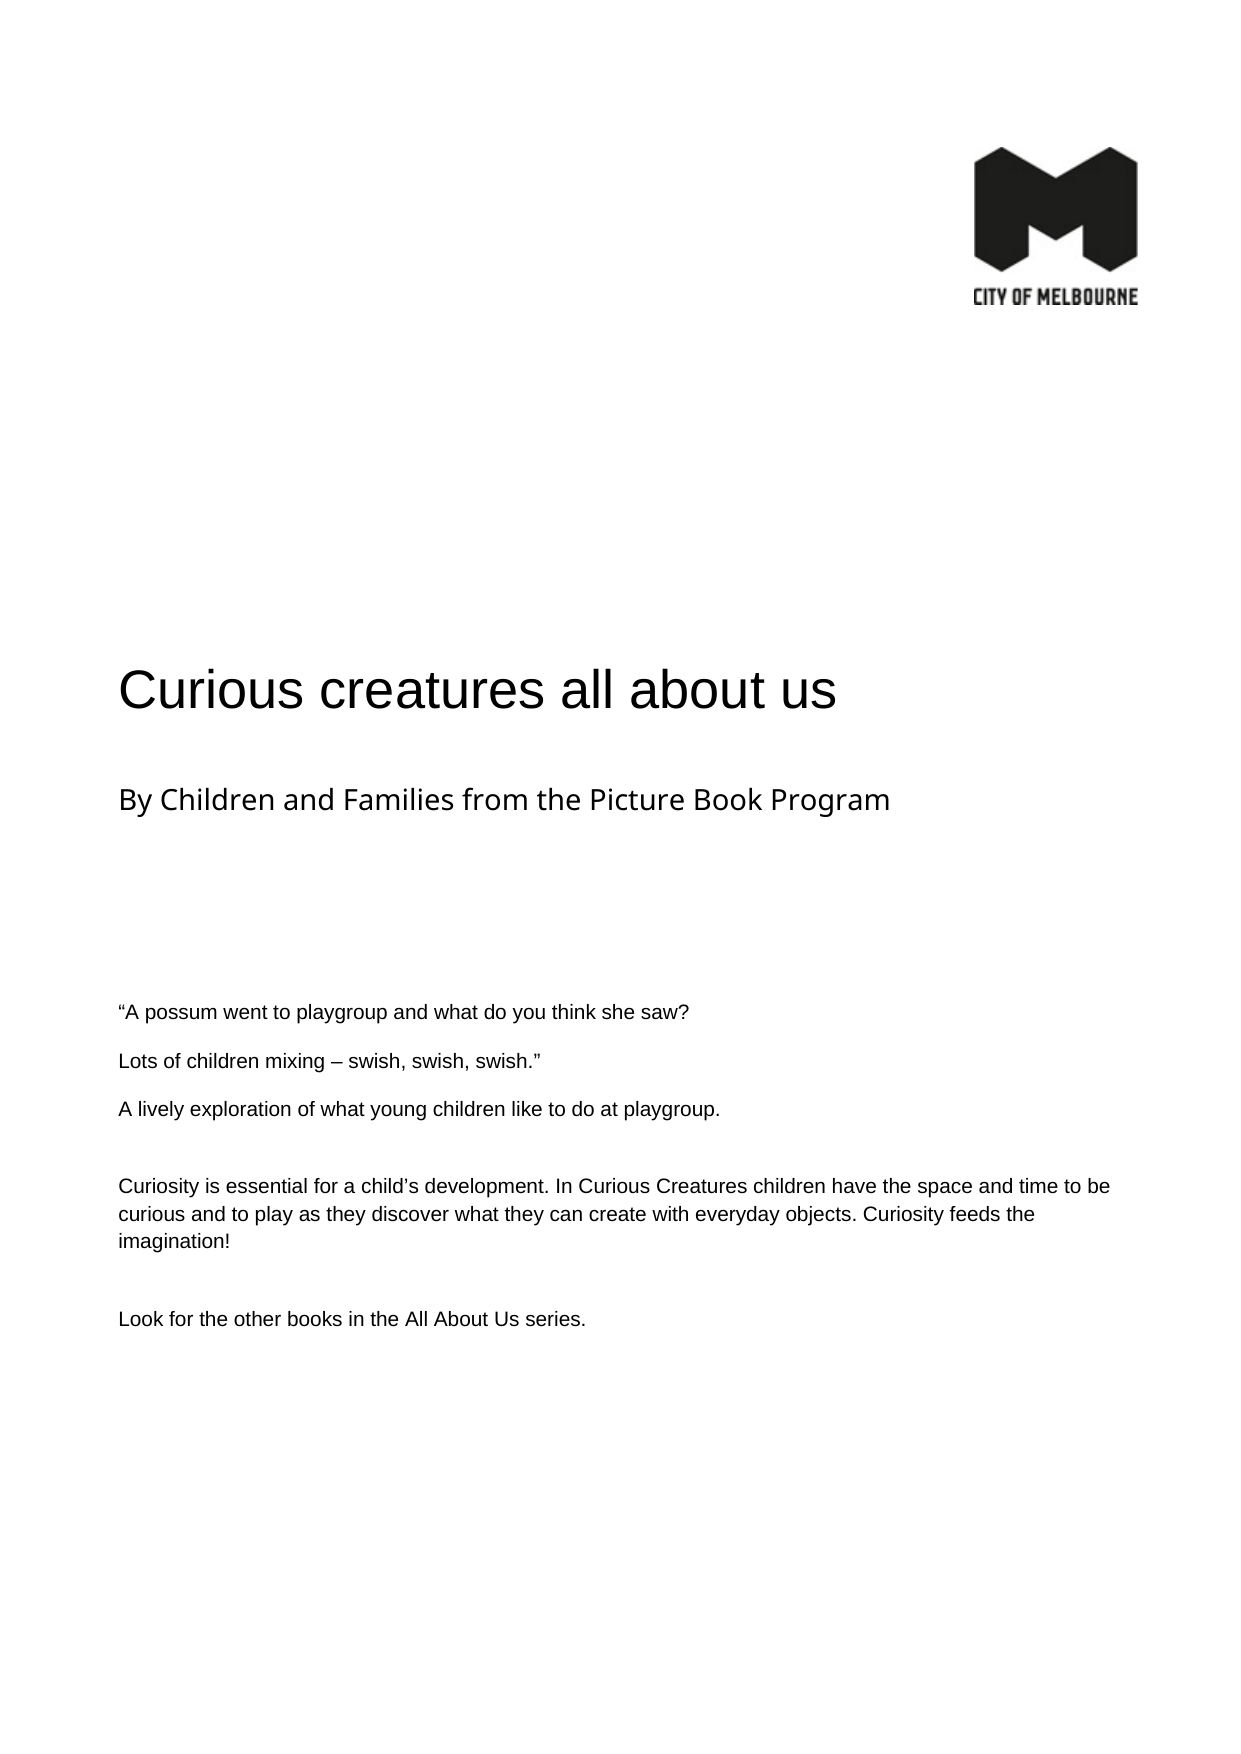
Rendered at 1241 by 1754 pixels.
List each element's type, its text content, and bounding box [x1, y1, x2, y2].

title Curious creatures all about us [118, 658, 1137, 720]
text A lively exploration of what young children like to do at playgroup. [118, 1097, 1137, 1121]
text “A possum went to playgroup and what do you think she saw? [118, 1000, 1137, 1024]
subtitle Look for the other books in the All About Us series. [118, 1307, 1137, 1331]
picture [974, 147, 1138, 305]
subtitle By Children and Families from the Picture Book Program [118, 779, 1137, 819]
text Lots of children mixing – swish, swish, swish.” [118, 1048, 1137, 1072]
subtitle Curiosity is essential for a child’s development. In Curious Creatures children have the space and time to be curious and to play as they discover what they can create with everyday objects. Curiosity feeds the imagination! [118, 1174, 1137, 1253]
